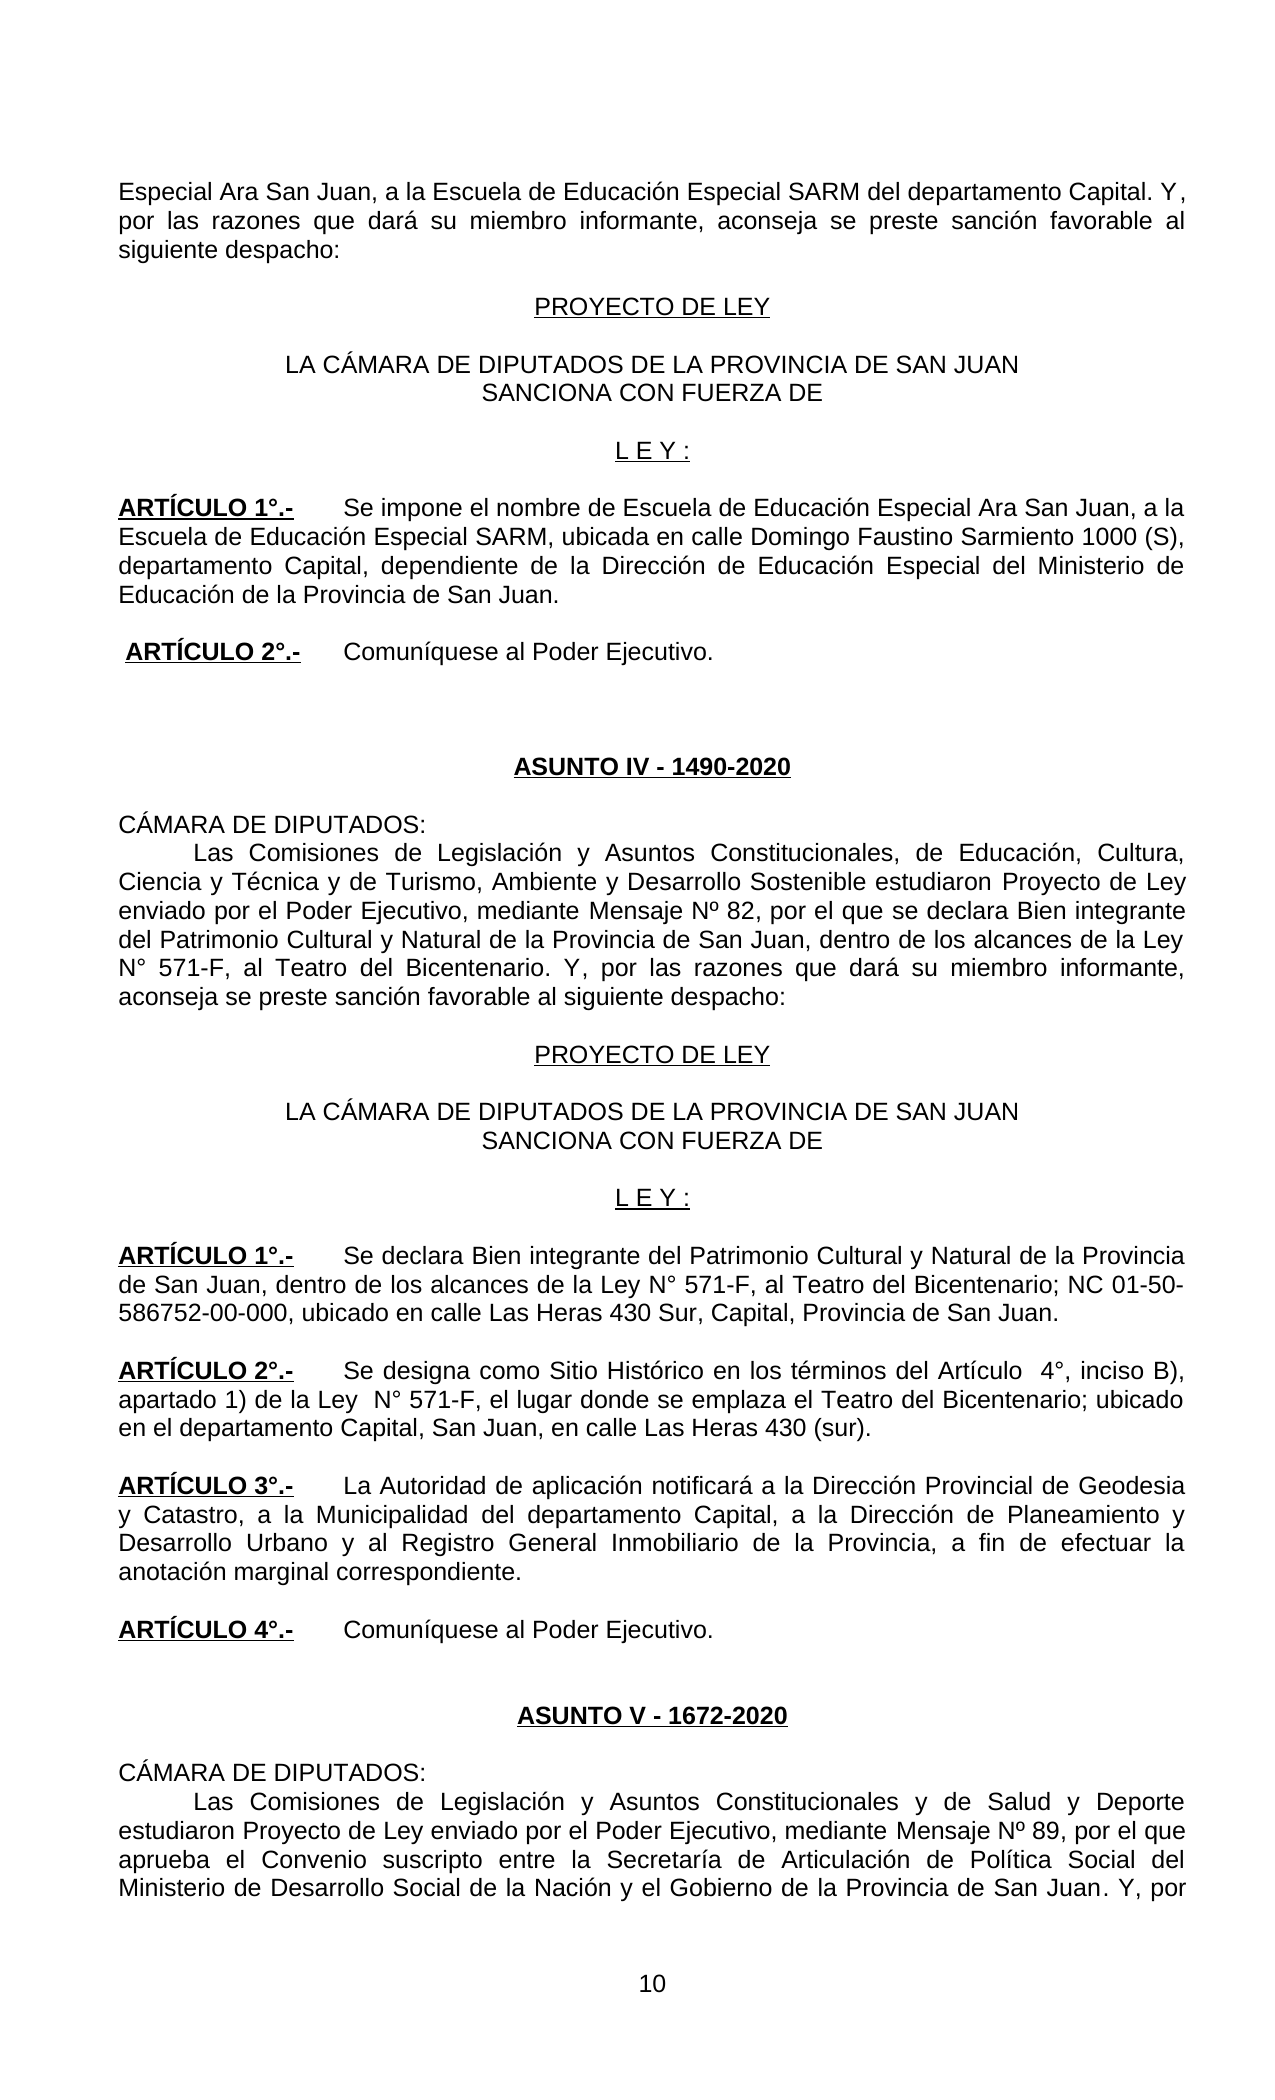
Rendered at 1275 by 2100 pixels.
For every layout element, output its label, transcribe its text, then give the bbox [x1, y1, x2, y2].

text ARTÍCULO 2°.- Comuníquese al Poder Ejecutivo. [118, 637, 1186, 666]
text PROYECTO DE LEY [118, 292, 1186, 321]
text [118, 1787, 1186, 1902]
text Las Comisiones de Legislación y Asuntos Constitucionales, de Educación, Cultura, Ciencia y Técnica y de Turismo, Ambiente y Desarrollo Sostenible estudiaron Proyecto de Ley enviado por el Poder Ejecutivo, mediante Mensaje Nº 82, por el que se declara Bien integrante del Patrimonio Cultural y Natural de la Provincia de San Juan, dentro de los alcances de la Ley N° 571-F, al Teatro del Bicentenario. Y, por las razones que dará su miembro informante, aconseja se preste sanción favorable al siguiente despacho: [118, 838, 1186, 1011]
text SANCIONA CON FUERZA DE [118, 378, 1186, 407]
text ASUNTO IV - 1490-2020 [118, 752, 1186, 781]
text CÁMARA DE DIPUTADOS: [118, 810, 1186, 838]
text LA CÁMARA DE DIPUTADOS DE LA PROVINCIA DE SAN JUAN [118, 350, 1186, 378]
text SANCIONA CON FUERZA DE [118, 1126, 1186, 1155]
text LA CÁMARA DE DIPUTADOS DE LA PROVINCIA DE SAN JUAN [118, 1097, 1186, 1126]
text ASUNTO V - 1672-2020 [118, 1701, 1186, 1730]
text ARTÍCULO 1°.- Se impone el nombre de Escuela de Educación Especial Ara San Juan, a la Escuela de Educación Especial SARM, ubicada en calle Domingo Faustino Sarmiento 1000 (S), departamento Capital, dependiente de la Dirección de Educación Especial del Ministerio de Educación de la Provincia de San Juan. [118, 493, 1186, 608]
text ARTÍCULO 4°.- Comuníquese al Poder Ejecutivo. [118, 1615, 1186, 1643]
text ARTÍCULO 3°.- La Autoridad de aplicación notificará a la Dirección Provincial de Geodesia y Catastro, a la Municipalidad del departamento Capital, a la Dirección de Planeamiento y Desarrollo Urbano y al Registro General Inmobiliario de la Provincia, a fin de efectuar la anotación marginal correspondiente. [118, 1471, 1186, 1586]
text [118, 177, 1186, 263]
text L E Y : [118, 1183, 1186, 1212]
text L E Y : [118, 436, 1186, 465]
text ARTÍCULO 1°.- Se declara Bien integrante del Patrimonio Cultural y Natural de la Provincia de San Juan, dentro de los alcances de la Ley N° 571-F, al Teatro del Bicentenario; NC 01-50-586752-00-000, ubicado en calle Las Heras 430 Sur, Capital, Provincia de San Juan. [118, 1241, 1186, 1327]
text PROYECTO DE LEY [118, 1040, 1186, 1068]
text CÁMARA DE DIPUTADOS: [118, 1758, 1186, 1787]
text ARTÍCULO 2°.- Se designa como Sitio Histórico en los términos del Artículo 4°, inciso B), apartado 1) de la Ley N° 571-F, el lugar donde se emplaza el Teatro del Bicentenario; ubicado en el departamento Capital, San Juan, en calle Las Heras 430 (sur). [118, 1356, 1186, 1442]
